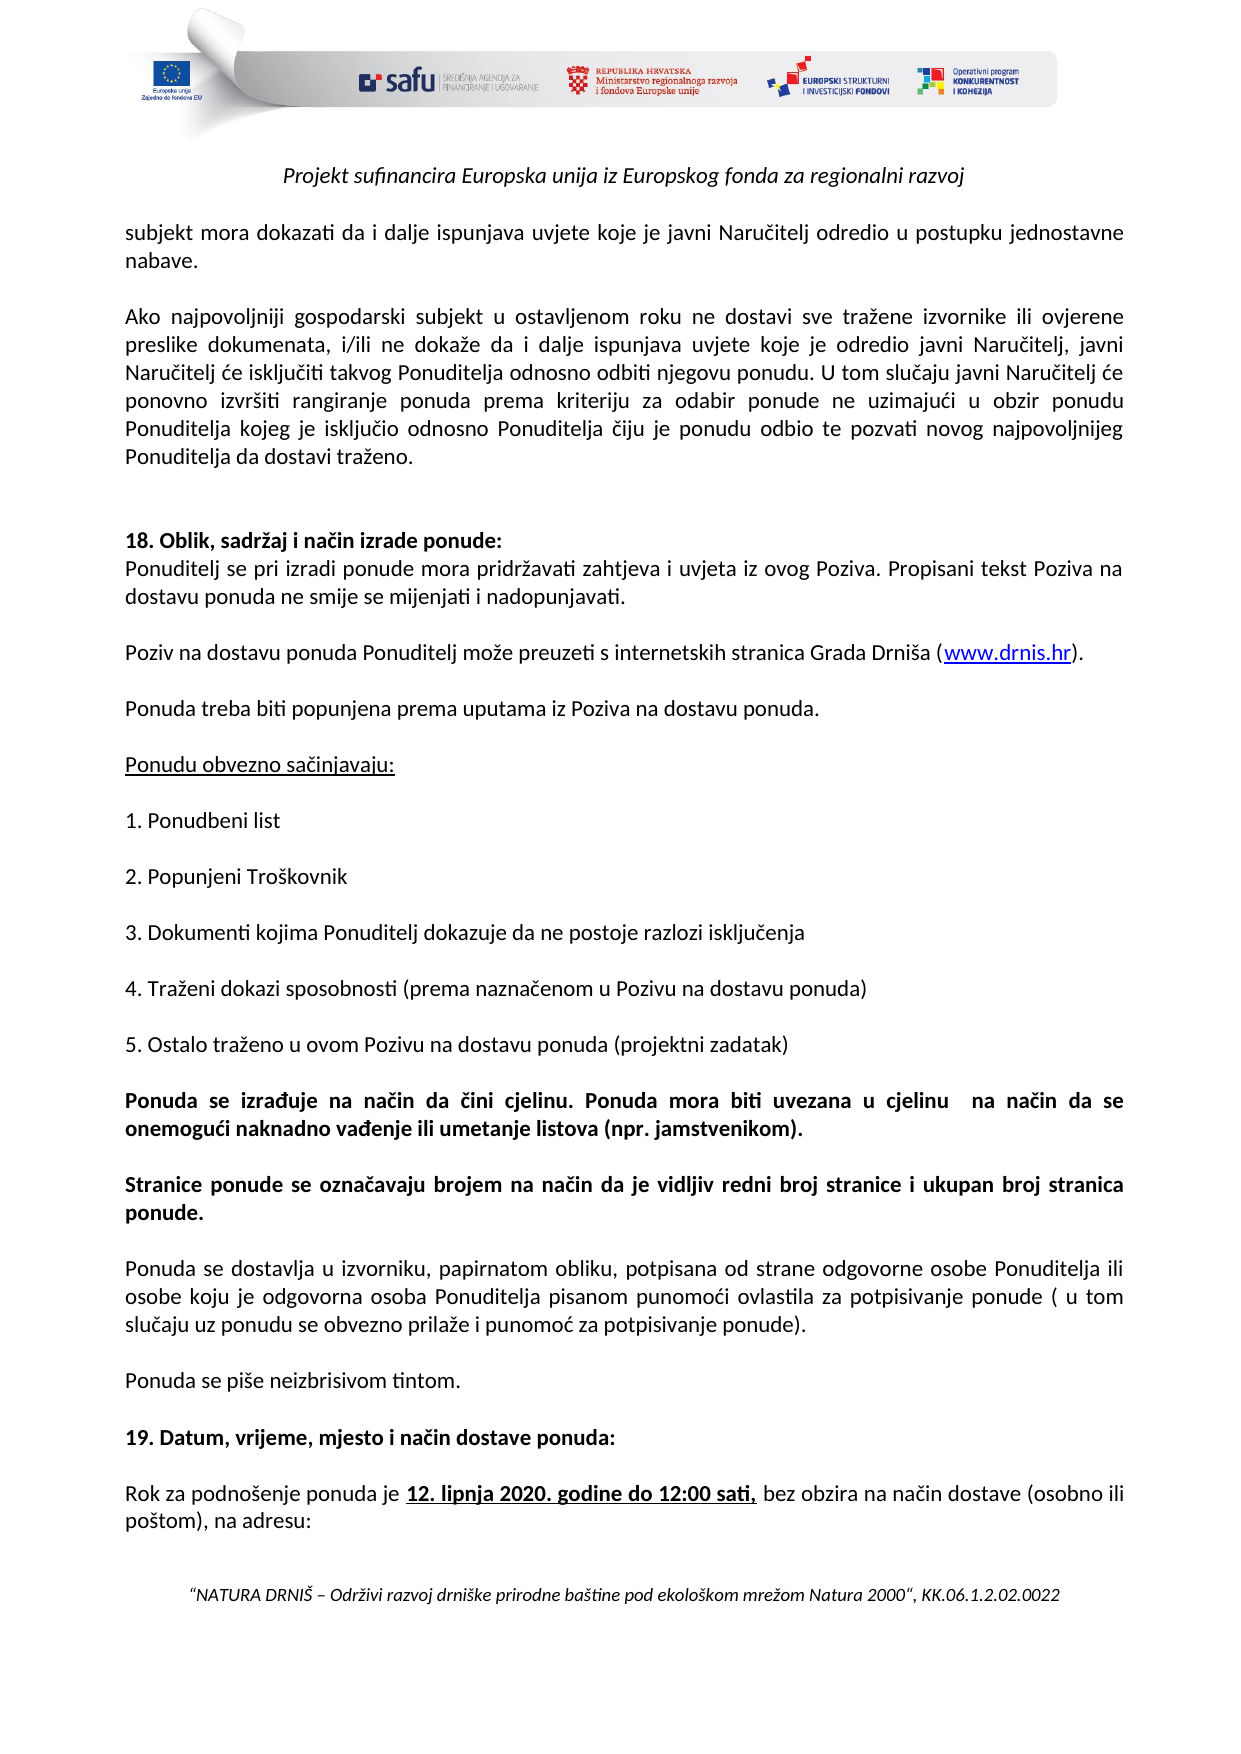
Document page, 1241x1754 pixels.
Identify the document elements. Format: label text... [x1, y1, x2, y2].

picture [125, 0, 1066, 162]
text 3. Dokumenti kojima Ponuditelj dokazuje da ne postoje razlozi isključenja [125, 918, 1126, 946]
text Ponudu obvezno sačinjavaju: [125, 750, 1126, 778]
text 1. Ponudbeni list [125, 806, 1126, 834]
text 2. Popunjeni Troškovnik [125, 862, 1126, 890]
text Stranice ponude se označavaju brojem na način da je vidljiv redni broj stranice i ukupan broj stranica ponude. [125, 1170, 1126, 1226]
text 4. Traženi dokazi sposobnosti (prema naznačenom u Pozivu na dostavu ponuda) [125, 974, 1126, 1002]
text Ponuda se izrađuje na način da čini cjelinu. Ponuda mora biti uvezana u cjelinu na način da se onemogući naknadno vađenje ili umetanje listova (npr. jamstvenikom). [125, 1086, 1126, 1142]
text Poziv na dostavu ponuda Ponuditelj može preuzeti s internetskih stranica Grada Drniša (www.drnis.hr). [125, 638, 1126, 666]
text Ponuditelj se pri izradi ponude mora pridržavati zahtjeva i uvjeta iz ovog Poziva. Propisani tekst Poziva na dostavu ponuda ne smije se mijenjati i nadopunjavati. [125, 554, 1126, 610]
text Ponuda se dostavlja u izvorniku, papirnatom obliku, potpisana od strane odgovorne osobe Ponuditelja ili osobe koju je odgovorna osoba Ponuditelja pisanom punomoći ovlastila za potpisivanje ponude ( u tom slučaju uz ponudu se obvezno prilaže i punomoć za potpisivanje ponude). [125, 1254, 1126, 1338]
text Ponuda treba biti popunjena prema uputama iz Poziva na dostavu ponuda. [125, 694, 1126, 722]
text Ponuda se piše neizbrisivom tintom. [125, 1367, 1126, 1394]
text Ako najpovoljniji gospodarski subjekt u ostavljenom roku ne dostavi sve tražene izvornike ili ovjerene preslike dokumenata, i/ili ne dokaže da i dalje ispunjava uvjete koje je odredio javni Naručitelj, javni Naručitelj će isključiti takvog Ponuditelja odnosno odbiti njegovu ponudu. U tom slučaju javni Naručitelj će ponovno izvršiti rangiranje ponuda prema kriteriju za odabir ponude ne uzimajući u obzir ponudu Ponuditelja kojeg je isključio odnosno Ponuditelja čiju je ponudu odbio te pozvati novog najpovoljnijeg Ponuditelja da dostavi traženo. [125, 302, 1126, 470]
text Rok za podnošenje ponuda je 12. lipnja 2020. godine do 12:00 sati, bez obzira na način dostave (osobno ili poštom), na adresu: [125, 1479, 1126, 1535]
text 19. Datum, vrijeme, mjesto i način dostave ponuda: [125, 1423, 1126, 1451]
text 18. Oblik, sadržaj i način izrade ponude: [125, 526, 1126, 554]
text 5. Ostalo traženo u ovom Pozivu na dostavu ponuda (projektni zadatak) [125, 1030, 1126, 1058]
